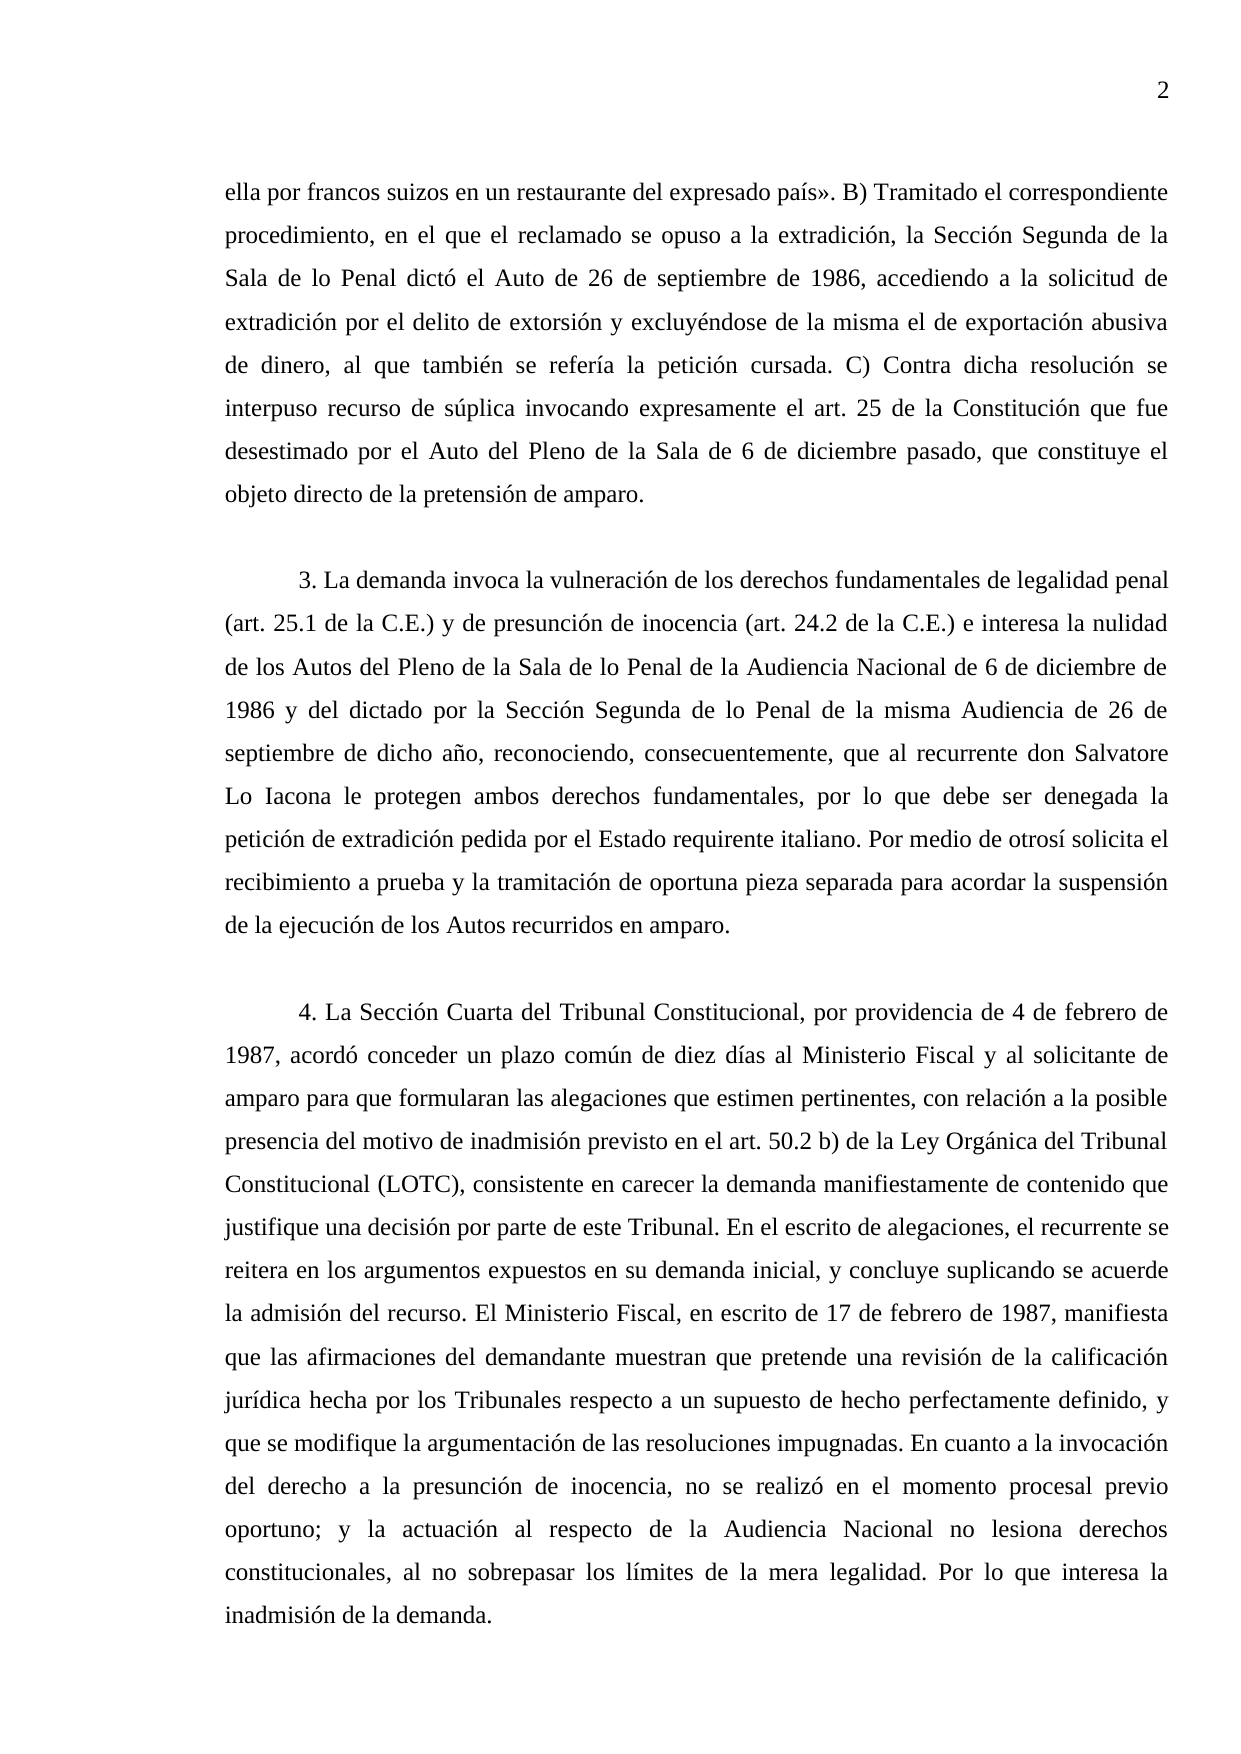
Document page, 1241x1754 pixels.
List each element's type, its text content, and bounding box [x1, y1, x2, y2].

text 3. La demanda invoca la vulneración de los derechos fundamentales de legalidad penal (art. 25.1 de la C.E.) y de presunción de inocencia (art. 24.2 de la C.E.) e interesa la nulidad de los Autos del Pleno de la Sala de lo Penal de la Audiencia Nacional de 6 de diciembre de 1986 y del dictado por la Sección Segunda de lo Penal de la misma Audiencia de 26 de septiembre de dicho año, reconociendo, consecuentemente, que al recurrente don Salvatore Lo Iacona le protegen ambos derechos fundamentales, por lo que debe ser denegada la petición de extradición pedida por el Estado requirente italiano. Por medio de otrosí solicita el recibimiento a prueba y la tramitación de oportuna pieza separada para acordar la suspensión de la ejecución de los Autos recurridos en amparo. [224, 565, 1169, 939]
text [224, 177, 1169, 508]
text 4. La Sección Cuarta del Tribunal Constitucional, por providencia de 4 de febrero de 1987, acordó conceder un plazo común de diez días al Ministerio Fiscal y al solicitante de amparo para que formularan las alegaciones que estimen pertinentes, con relación a la posible presencia del motivo de inadmisión previsto en el art. 50.2 b) de la Ley Orgánica del Tribunal Constitucional (LOTC), consistente en carecer la demanda manifiestamente de contenido que justifique una decisión por parte de este Tribunal. En el escrito de alegaciones, el recurrente se reitera en los argumentos expuestos en su demanda inicial, y concluye suplicando se acuerde la admisión del recurso. El Ministerio Fiscal, en escrito de 17 de febrero de 1987, manifiesta que las afirmaciones del demandante muestran que pretende una revisión de la calificación jurídica hecha por los Tribunales respecto a un supuesto de hecho perfectamente definido, y que se modifique la argumentación de las resoluciones impugnadas. En cuanto a la invocación del derecho a la presunción de inocencia, no se realizó en el momento procesal previo oportuno; y la actuación al respecto de la Audiencia Nacional no lesiona derechos constitucionales, al no sobrepasar los límites de la mera legalidad. Por lo que interesa la inadmisión de la demanda. [224, 997, 1169, 1629]
